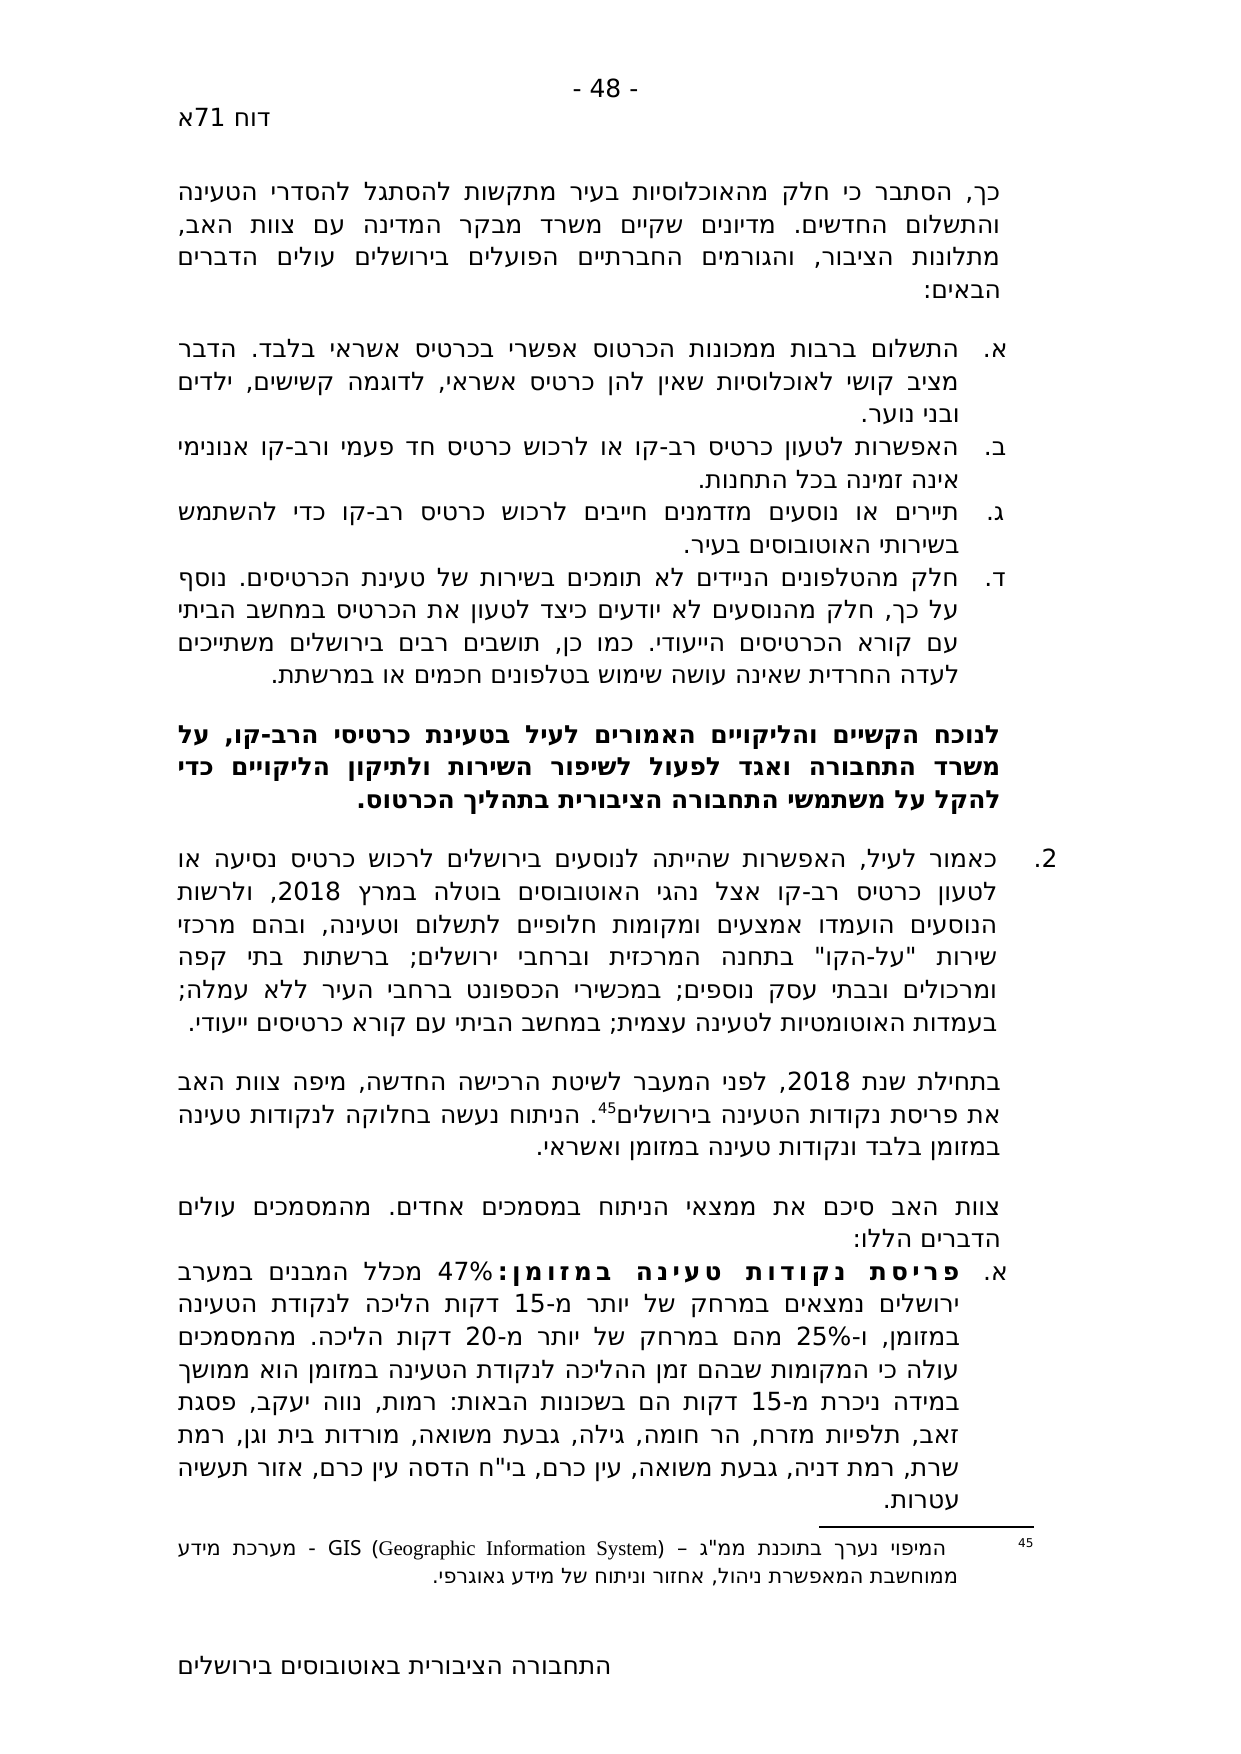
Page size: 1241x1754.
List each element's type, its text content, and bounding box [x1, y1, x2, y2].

list תיירים או נוסעים מזדמנים חייבים לרכוש כרטיס רב-קו כדי להשתמש בשירותי האוטובוסים בעיר. [177, 497, 995, 559]
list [177, 177, 1001, 304]
list לנוכח הקשיים והליקויים האמורים לעיל בטעינת כרטיסי הרב-קו, על משרד התחבורה ואגד לפעול לשיפור השירות ולתיקון הליקויים כדי להקל על משתמשי התחבורה הציבורית בתהליך הכרטוס. [177, 720, 1001, 814]
list האפשרות לטעון כרטיס רב-קו או לרכוש כרטיס חד פעמי ורב-קו אנונימי אינה זמינה בכל התחנות. [177, 432, 995, 494]
list צוות האב סיכם את ממצאי הניתוח במסמכים אחדים. מהמסמכים עולים הדברים הללו: [177, 1192, 1001, 1254]
list בתחילת שנת 2018, לפני המעבר לשיטת הרכישה החדשה, מיפה צוות האב את פריסת נקודות הטעינה בירושלים. הניתוח נעשה בחלוקה לנקודות טעינה במזומן בלבד ונקודות טעינה במזומן ואשראי. [177, 1067, 1001, 1162]
list כאמור לעיל, האפשרות שהייתה לנוסעים בירושלים לרכוש כרטיס נסיעה או לטעון כרטיס רב-קו אצל נהגי האוטובוסים בוטלה במרץ 2018, ולרשות הנוסעים הועמדו אמצעים ומקומות חלופיים לתשלום וטעינה, ובהם מרכזי שירות "על-הקו" בתחנה המרכזית וברחבי ירושלים; ברשתות בתי קפה ומרכולים ובבתי עסק נוספים; במכשירי הכספונט ברחבי העיר ללא עמלה; בעמדות האוטומטיות לטעינה עצמית; במחשב הביתי עם קורא כרטיסים ייעודי. [177, 845, 1033, 1037]
list פריסת נקודות טעינה במזומן:47% מכלל המבנים במערב ירושלים נמצאים במרחק של יותר מ-15 דקות הליכה לנקודת הטעינה במזומן, ו-25% מהם במרחק של יותר מ-20 דקות הליכה. מהמסמכים עולה כי המקומות שבהם זמן ההליכה לנקודת הטעינה במזומן הוא ממושך במידה ניכרת מ-15 דקות הם בשכונות הבאות: רמות, נווה יעקב, פסגת זאב, תלפיות מזרח, הר חומה, גילה, גבעת משואה, מורדות בית וגן, רמת שרת, רמת דניה, גבעת משואה, עין כרם, בי"ח הדסה עין כרם, אזור תעשיה עטרות. [177, 1257, 995, 1514]
list התשלום ברבות ממכונות הכרטוס אפשרי בכרטיס אשראי בלבד. הדבר מציב קושי לאוכלוסיות שאין להן כרטיס אשראי, לדוגמה קשישים, ילדים ובני נוער. [177, 334, 995, 429]
list חלק מהטלפונים הניידים לא תומכים בשירות של טעינת הכרטיסים. נוסף על כך, חלק מהנוסעים לא יודעים כיצד לטעון את הכרטיס במחשב הביתי עם קורא הכרטיסים הייעודי. כמו כן, תושבים רבים בירושלים משתייכים לעדה החרדית שאינה עושה שימוש בטלפונים חכמים או במרשתת. [177, 563, 995, 690]
